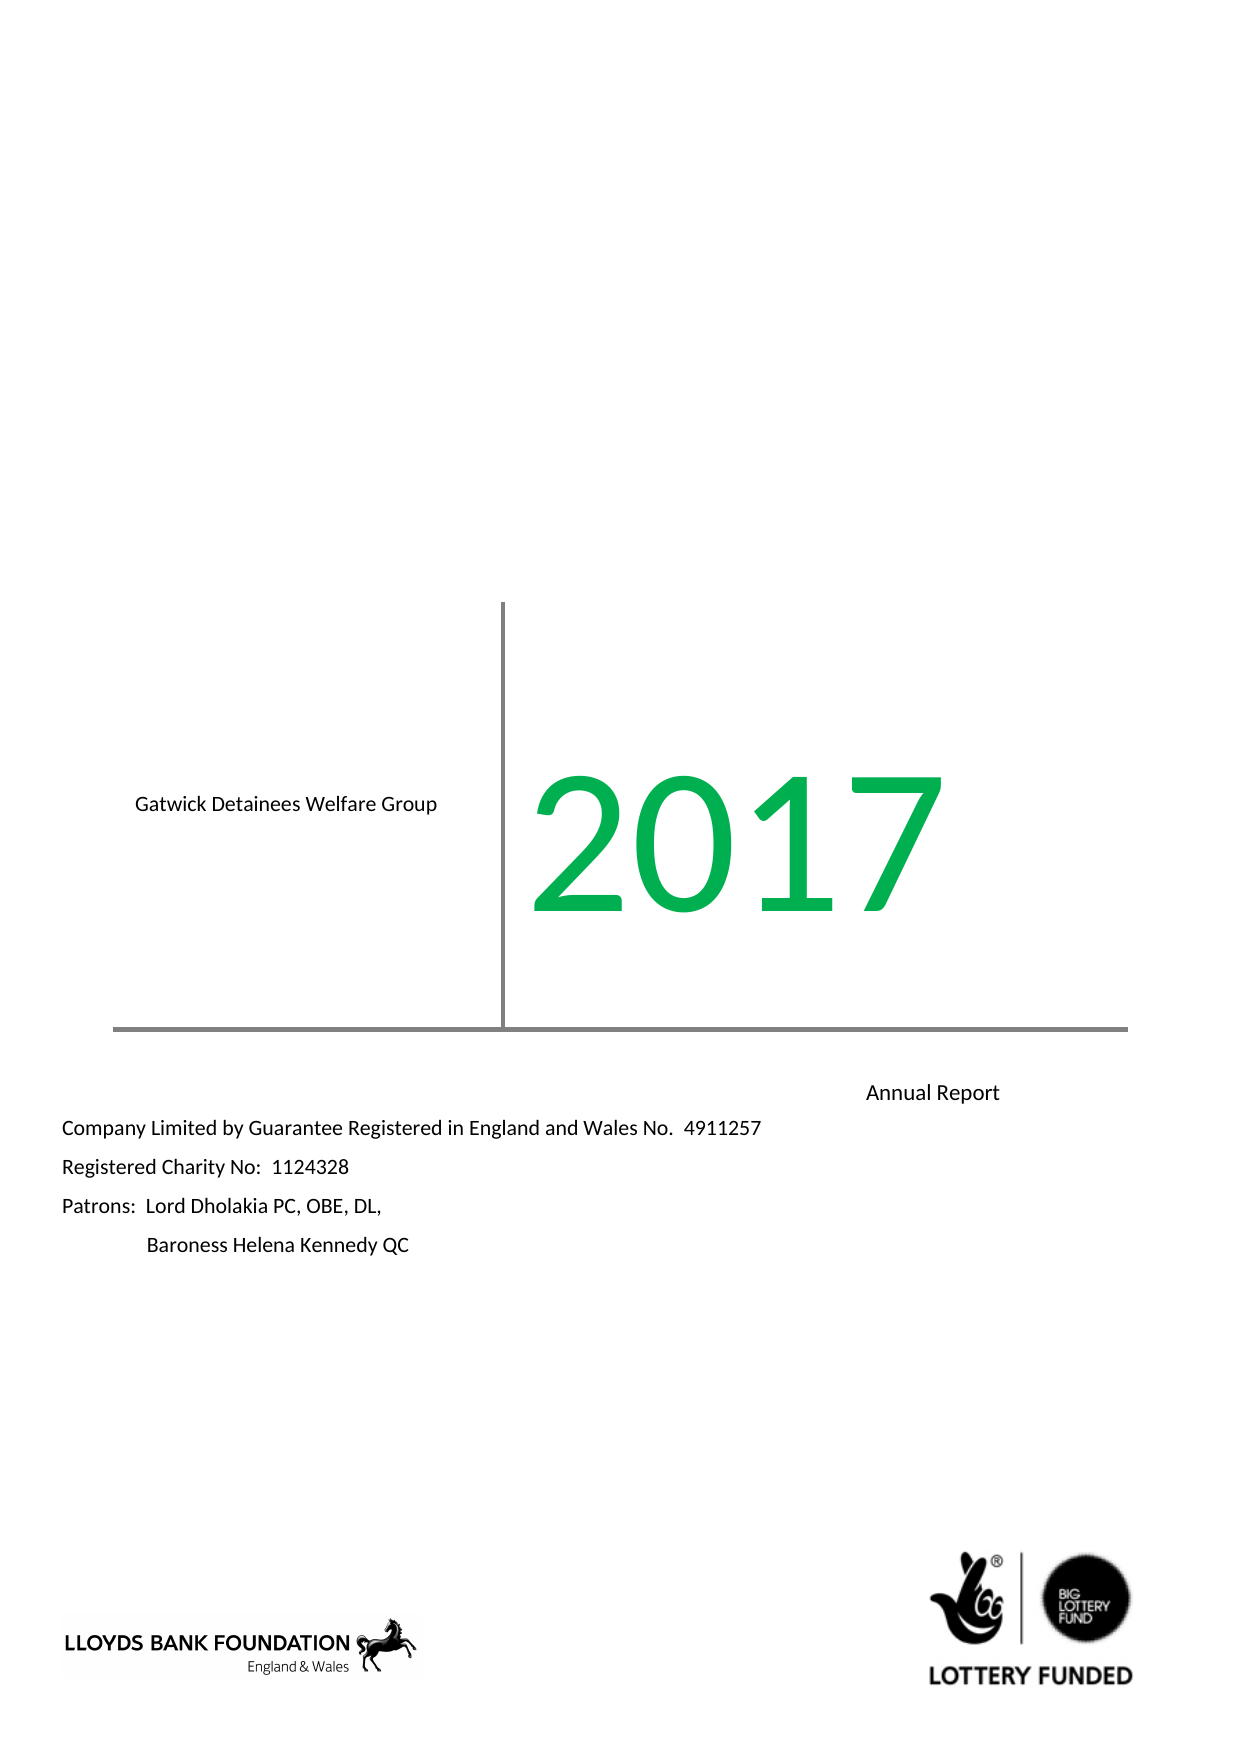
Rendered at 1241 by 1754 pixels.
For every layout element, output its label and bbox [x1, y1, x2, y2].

picture [61, 1613, 423, 1678]
picture [924, 1548, 1138, 1690]
